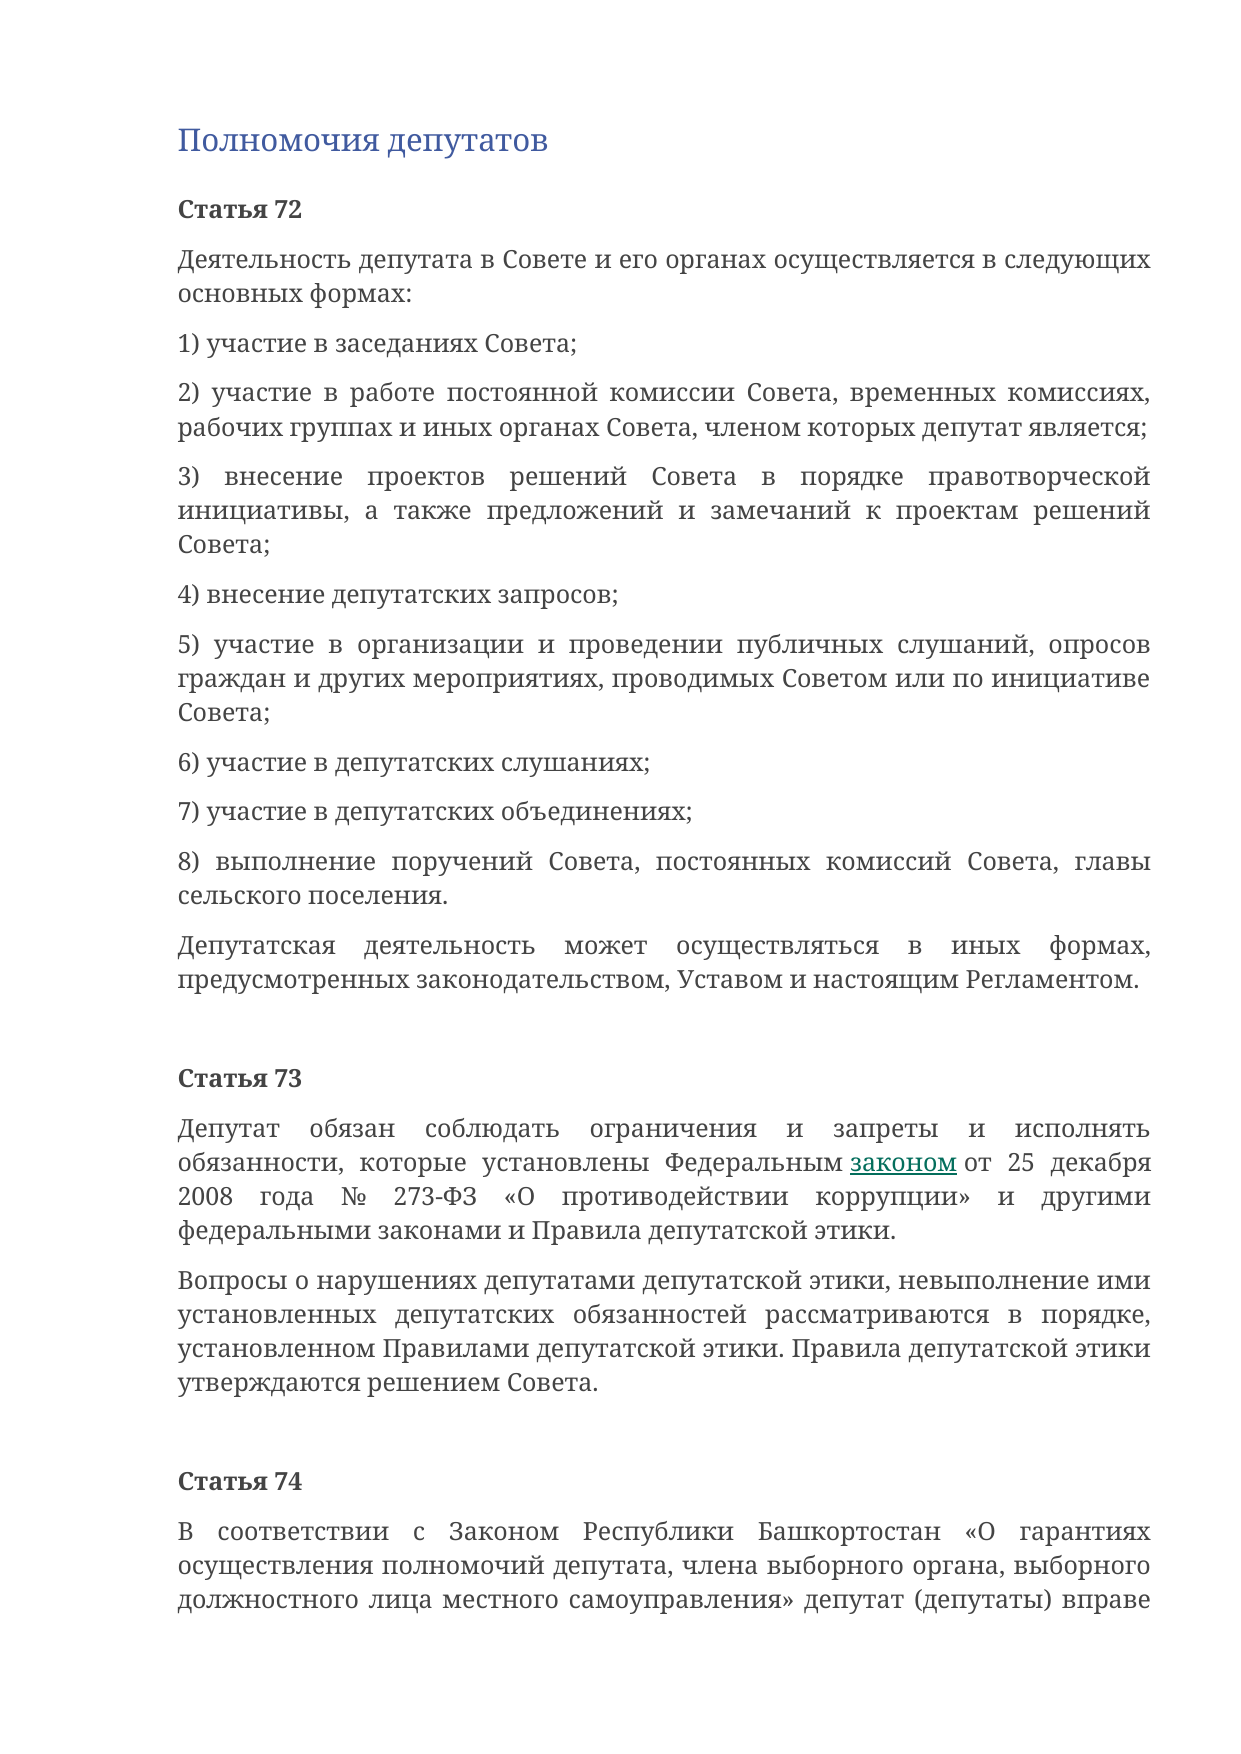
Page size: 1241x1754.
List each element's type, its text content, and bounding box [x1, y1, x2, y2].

text 4) внесение депутатских запросов; [177, 577, 1152, 611]
text 2) участие в работе постоянной комиссии Совета, временных комиссиях, рабочих группах и иных органах Совета, членом которых депутат является; [177, 375, 1152, 443]
text 8) выполнение поручений Совета, постоянных комиссий Совета, главы сельского поселения. [177, 843, 1152, 912]
text Статья 73 [177, 1061, 1152, 1095]
text Статья 74 [177, 1464, 1152, 1498]
text Статья 72 [177, 192, 1152, 226]
text 1) участие в заседаниях Совета; [177, 325, 1152, 359]
text 5) участие в организации и проведении публичных слушаний, опросов граждан и других мероприятиях, проводимых Советом или по инициативе Совета; [177, 626, 1152, 728]
text Депутатская деятельность может осуществляться в иных формах, предусмотренных законодательством, Уставом и настоящим Регламентом. [177, 927, 1152, 995]
text Деятельность депутата в Совете и его органах осуществляется в следующих основных формах: [177, 242, 1152, 310]
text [177, 1513, 1152, 1616]
text Депутат обязан соблюдать ограничения и запреты и исполнять обязанности, которые установлены Федеральным законом от 25 декабря 2008 года № 273-ФЗ «О противодействии коррупции» и другими федеральными законами и Правила депутатской этики. [177, 1110, 1152, 1247]
text 6) участие в депутатских слушаниях; [177, 744, 1152, 778]
text Вопросы о нарушениях депутатами депутатской этики, невыполнение ими установленных депутатских обязанностей рассматриваются в порядке, установленном Правилами депутатской этики. Правила депутатской этики утверждаются решением Совета. [177, 1262, 1152, 1398]
text Полномочия депутатов [177, 118, 1152, 161]
text 3) внесение проектов решений Совета в порядке правотворческой инициативы, а также предложений и замечаний к проектам решений Совета; [177, 459, 1152, 561]
text 7) участие в депутатских объединениях; [177, 794, 1152, 828]
